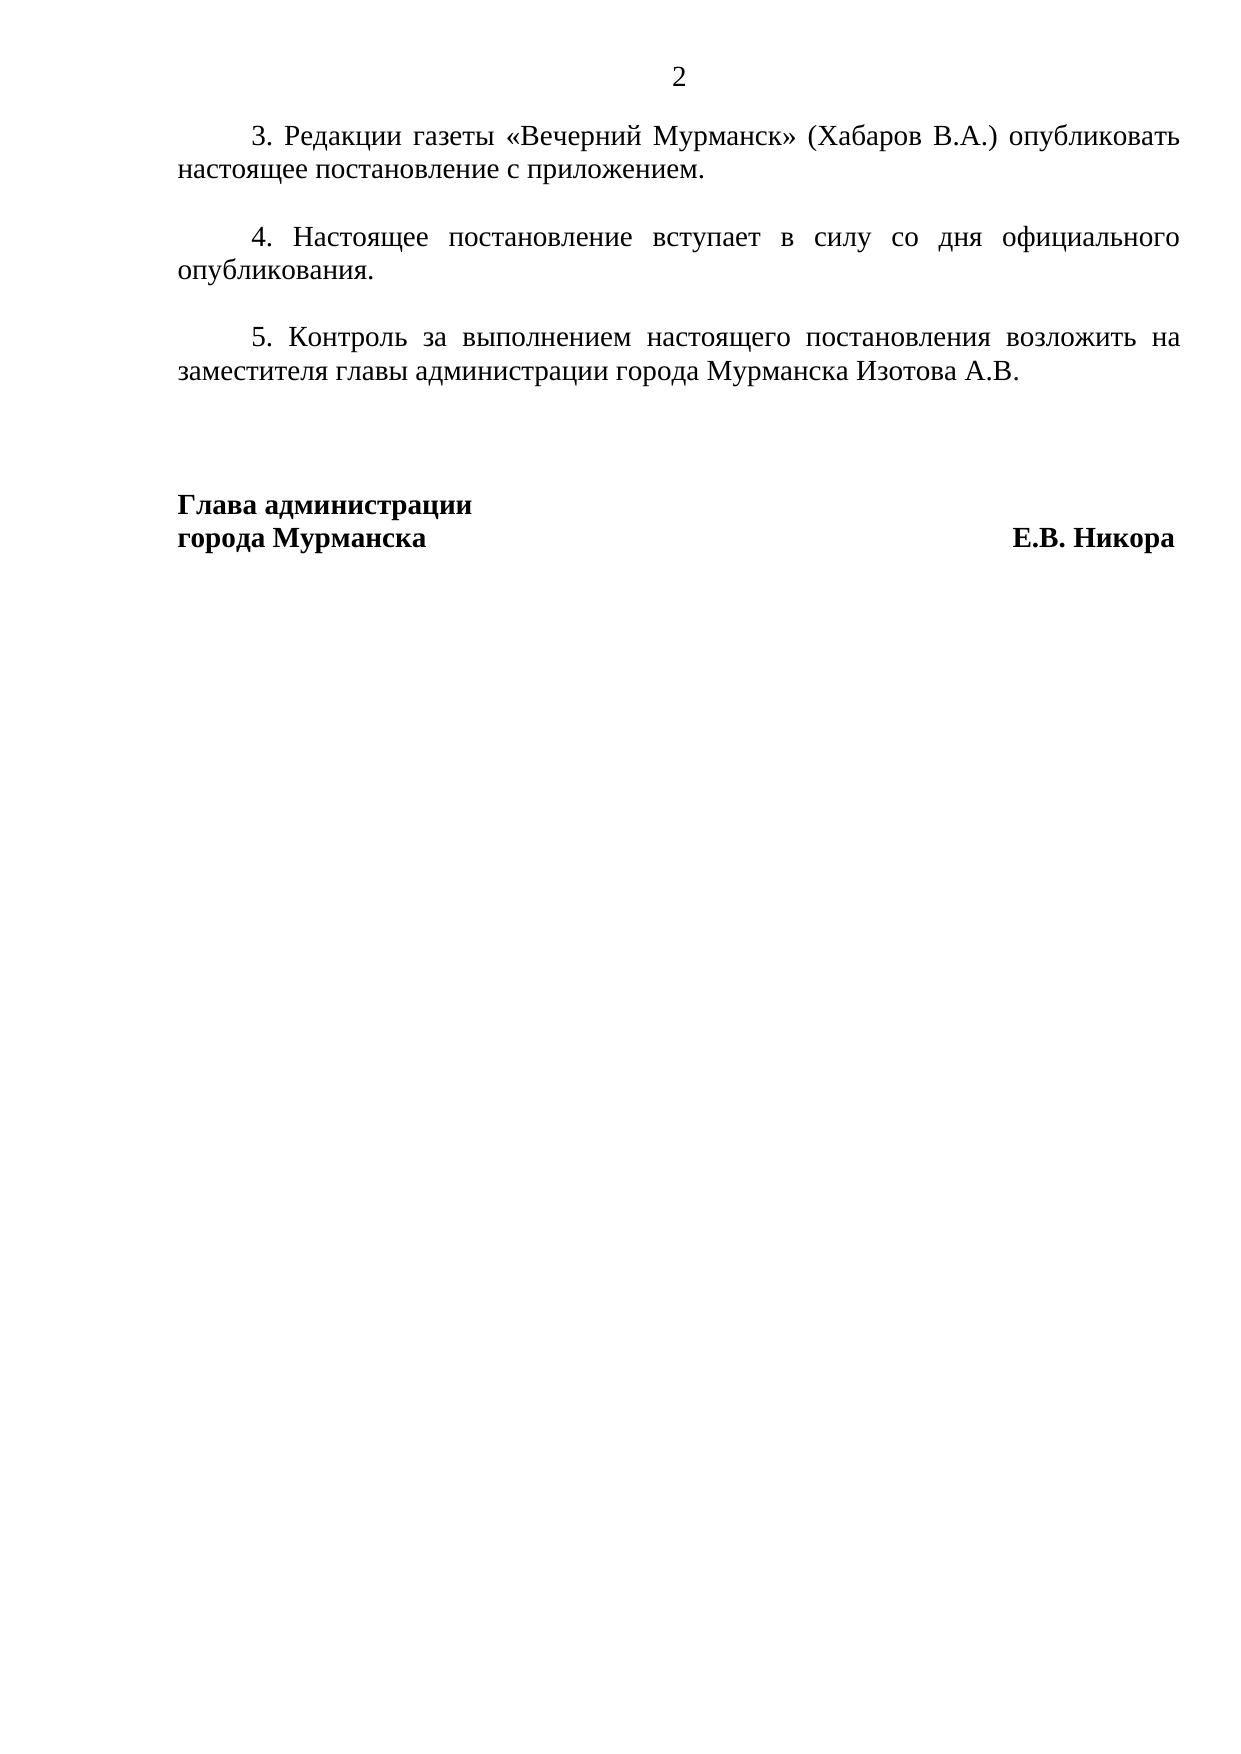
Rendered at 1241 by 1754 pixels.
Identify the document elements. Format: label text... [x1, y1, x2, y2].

text 3. Редакции газеты «Вечерний Мурманск» (Хабаров В.А.) опубликовать настоящее постановление с приложением. [177, 118, 1181, 185]
text 5. Контроль за выполнением настоящего постановления возложить на заместителя главы администрации города Мурманска Изотова А.В. [177, 319, 1181, 386]
text 4. Настоящее постановление вступает в силу со дня официального опубликования. [177, 219, 1181, 286]
text Глава администрации [177, 487, 1181, 521]
text города Мурманска Е.В. Никора [177, 521, 1181, 554]
